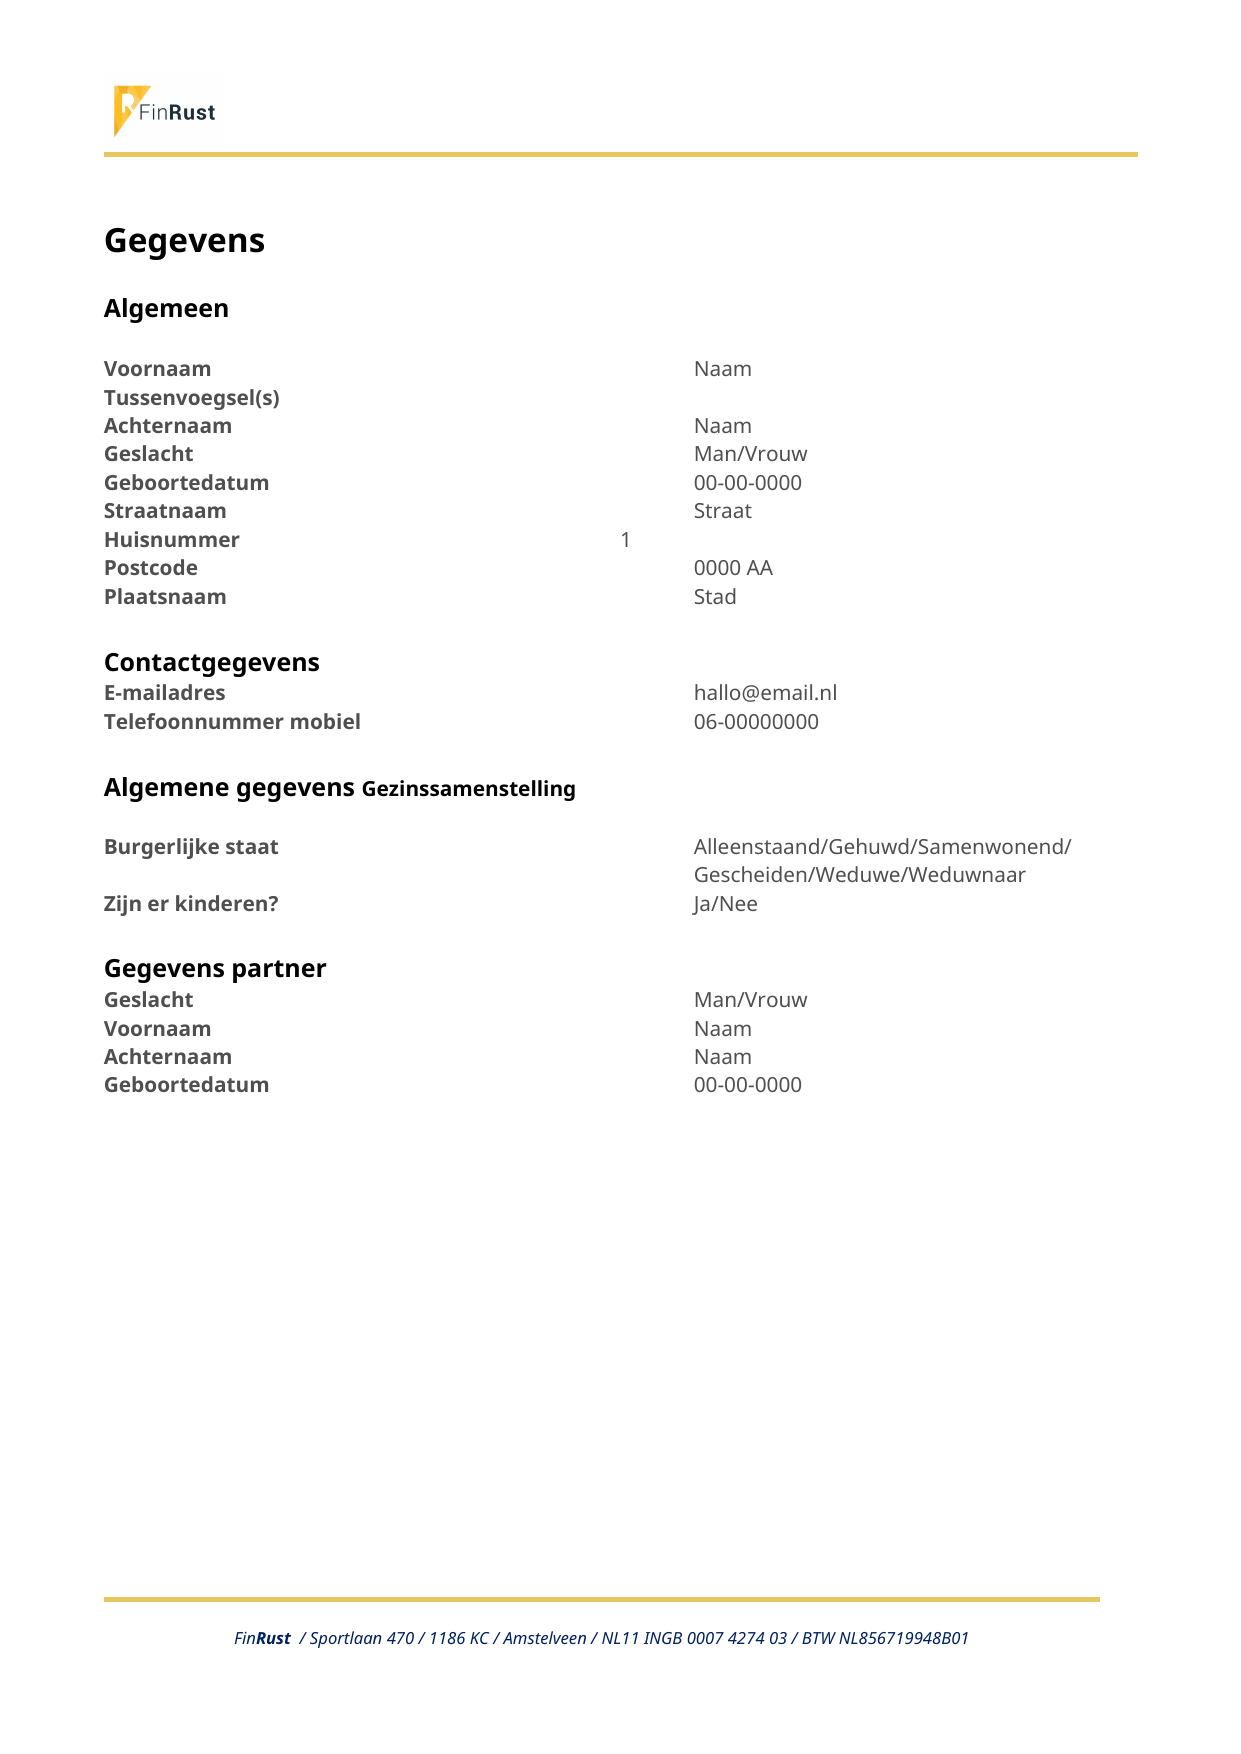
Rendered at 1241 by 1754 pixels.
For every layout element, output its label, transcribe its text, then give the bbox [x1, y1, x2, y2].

text Algemeen [103, 291, 1138, 325]
text Tussenvoegsel(s) [103, 383, 1138, 411]
text Achternaam Naam [103, 411, 1138, 439]
text Algemene gegevens Gezinssamenstelling [103, 769, 1138, 803]
picture [103, 73, 226, 150]
text Geboortedatum 00-00-0000 [103, 1071, 1138, 1099]
text E-mailadres hallo@email.nl [103, 678, 1138, 707]
text Geslacht Man/Vrouw [103, 439, 1138, 468]
text Gegevens [103, 216, 1138, 262]
text Telefoonnummer mobiel 06-00000000 [103, 707, 1138, 735]
text Geboortedatum 00-00-0000 [103, 468, 1138, 496]
text Burgerlijke staat Alleenstaand/Gehuwd/Samenwonend/ [103, 832, 1138, 860]
text Geslacht Man/Vrouw [103, 985, 1138, 1014]
text Postcode 0000 AA [103, 553, 1138, 582]
text Straatnaam Straat [103, 496, 1138, 525]
text Voornaam Naam [103, 354, 1138, 383]
text Zijn er kinderen? Ja/Nee [103, 889, 1138, 917]
text Plaatsnaam Stad [103, 582, 1138, 610]
text Gescheiden/Weduwe/Weduwnaar [620, 860, 1138, 889]
text Voornaam Naam [103, 1014, 1138, 1042]
text Gegevens partner [103, 951, 1138, 985]
text Achternaam Naam [103, 1042, 1138, 1071]
text Contactgegevens [103, 644, 1138, 678]
text Huisnummer 1 [103, 525, 1138, 553]
